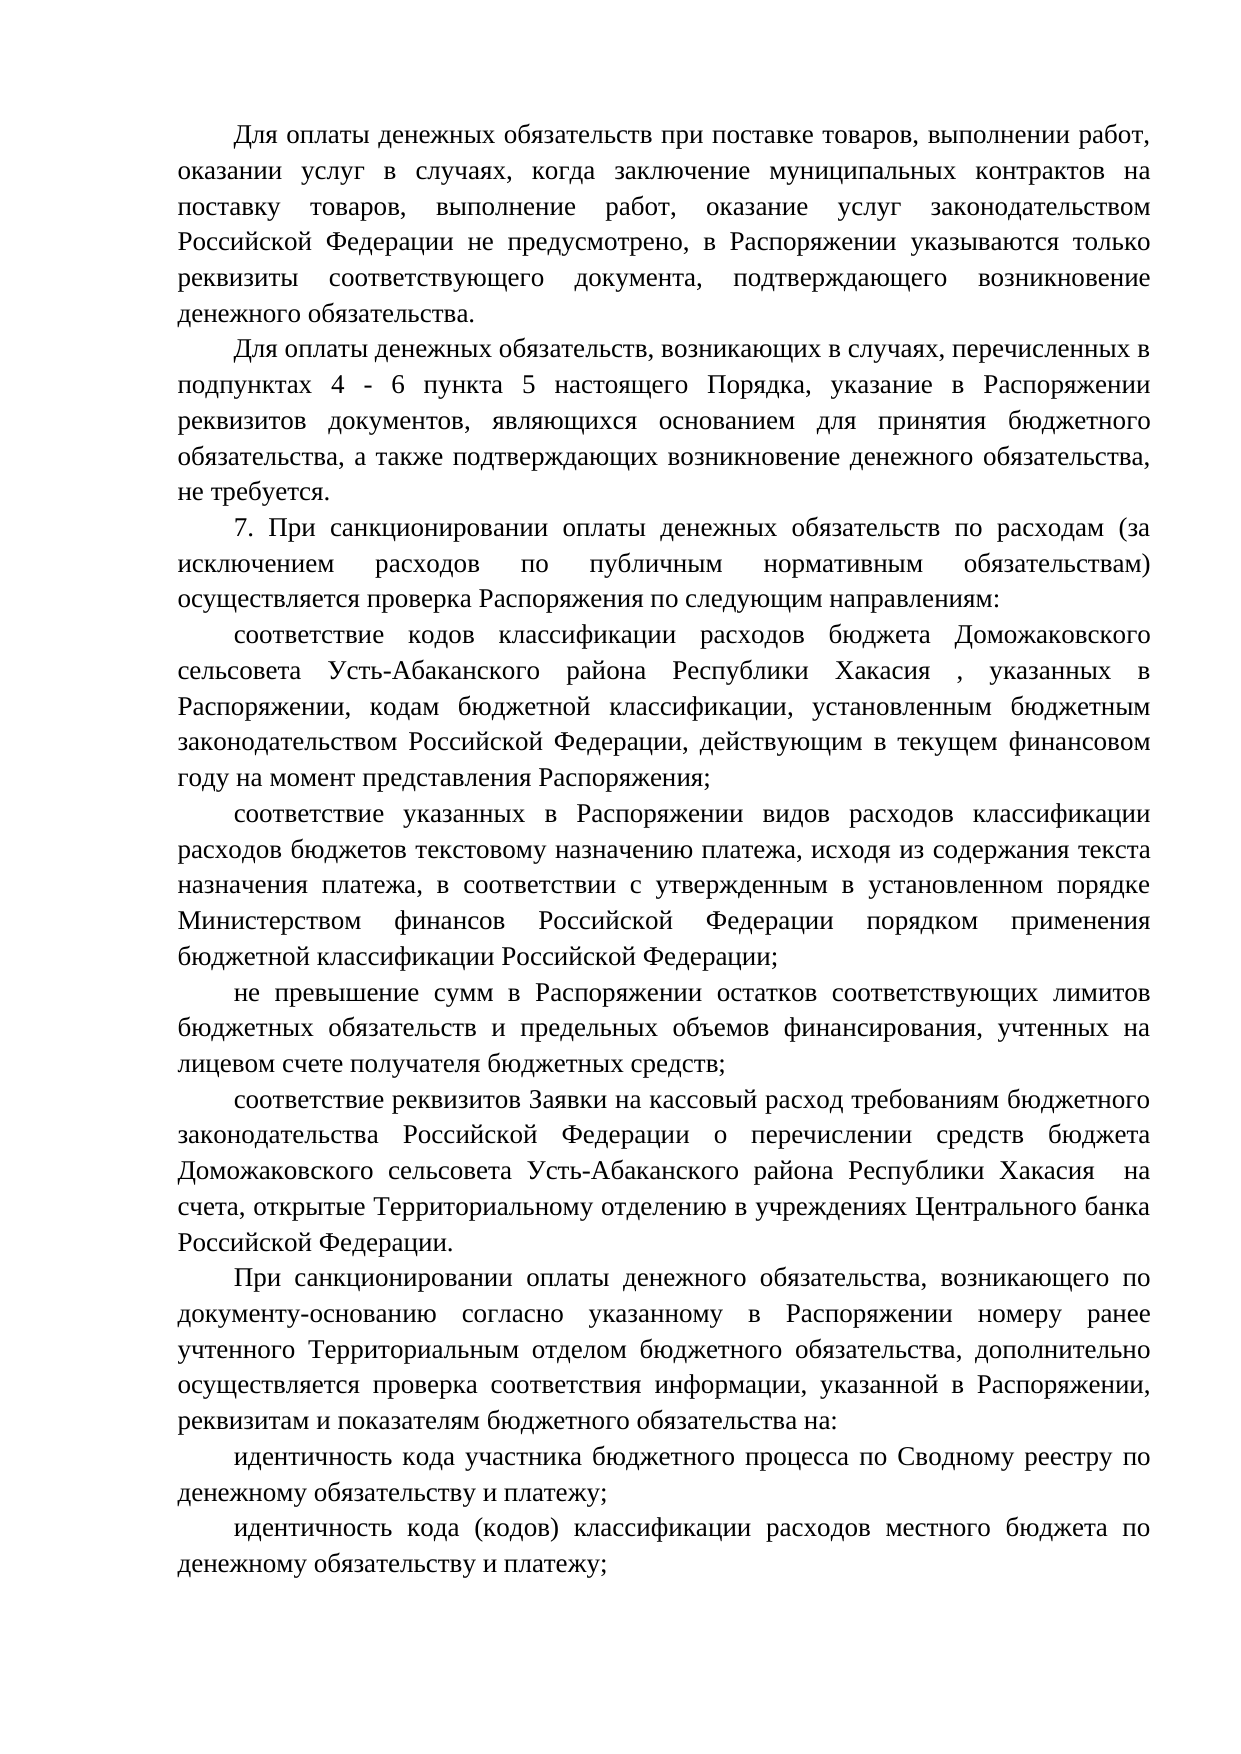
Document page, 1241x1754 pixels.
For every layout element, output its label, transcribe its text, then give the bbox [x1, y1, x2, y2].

text соответствие реквизитов Заявки на кассовый расход требованиям бюджетного законодательства Российской Федерации о перечислении средств бюджета Доможаковского сельсовета Усть-Абаканского района Республики Хакасия на счета, открытые Территориальному отделению в учреждениях Центрального банка Российской Федерации. [177, 1083, 1152, 1257]
text Для оплаты денежных обязательств, возникающих в случаях, перечисленных в подпунктах 4 - 6 пункта 5 настоящего Порядка, указание в Распоряжении реквизитов документов, являющихся основанием для принятия бюджетного обязательства, а также подтверждающих возникновение денежного обязательства, не требуется. [177, 332, 1152, 507]
text идентичность кода (кодов) классификации расходов местного бюджета по денежному обязательству и платежу; [177, 1512, 1152, 1578]
text не превышение сумм в Распоряжении остатков соответствующих лимитов бюджетных обязательств и предельных объемов финансирования, учтенных на лицевом счете получателя бюджетных средств; [177, 976, 1152, 1078]
text При санкционировании оплаты денежного обязательства, возникающего по документу-основанию согласно указанному в Распоряжении номеру ранее учтенного Территориальным отделом бюджетного обязательства, дополнительно осуществляется проверка соответствия информации, указанной в Распоряжении, реквизитам и показателям бюджетного обязательства на: [177, 1261, 1152, 1436]
text соответствие указанных в Распоряжении видов расходов классификации расходов бюджетов текстовому назначению платежа, исходя из содержания текста назначения платежа, в соответствии с утвержденным в установленном порядке Министерством финансов Российской Федерации порядком применения бюджетной классификации Российской Федерации; [177, 797, 1152, 971]
text Для оплаты денежных обязательств при поставке товаров, выполнении работ, оказании услуг в случаях, когда заключение муниципальных контрактов на поставку товаров, выполнение работ, оказание услуг законодательством Российской Федерации не предусмотрено, в Распоряжении указываются только реквизиты соответствующего документа, подтверждающего возникновение денежного обязательства. [177, 118, 1152, 328]
text соответствие кодов классификации расходов бюджета Доможаковского сельсовета Усть-Абаканского района Республики Хакасия , указанных в Распоряжении, кодам бюджетной классификации, установленным бюджетным законодательством Российской Федерации, действующим в текущем финансовом году на момент представления Распоряжения; [177, 618, 1152, 792]
text 7. При санкционировании оплаты денежных обязательств по расходам (за исключением расходов по публичным нормативным обязательствам) осуществляется проверка Распоряжения по следующим направлениям: [177, 511, 1152, 614]
text идентичность кода участника бюджетного процесса по Сводному реестру по денежному обязательству и платежу; [177, 1440, 1152, 1507]
